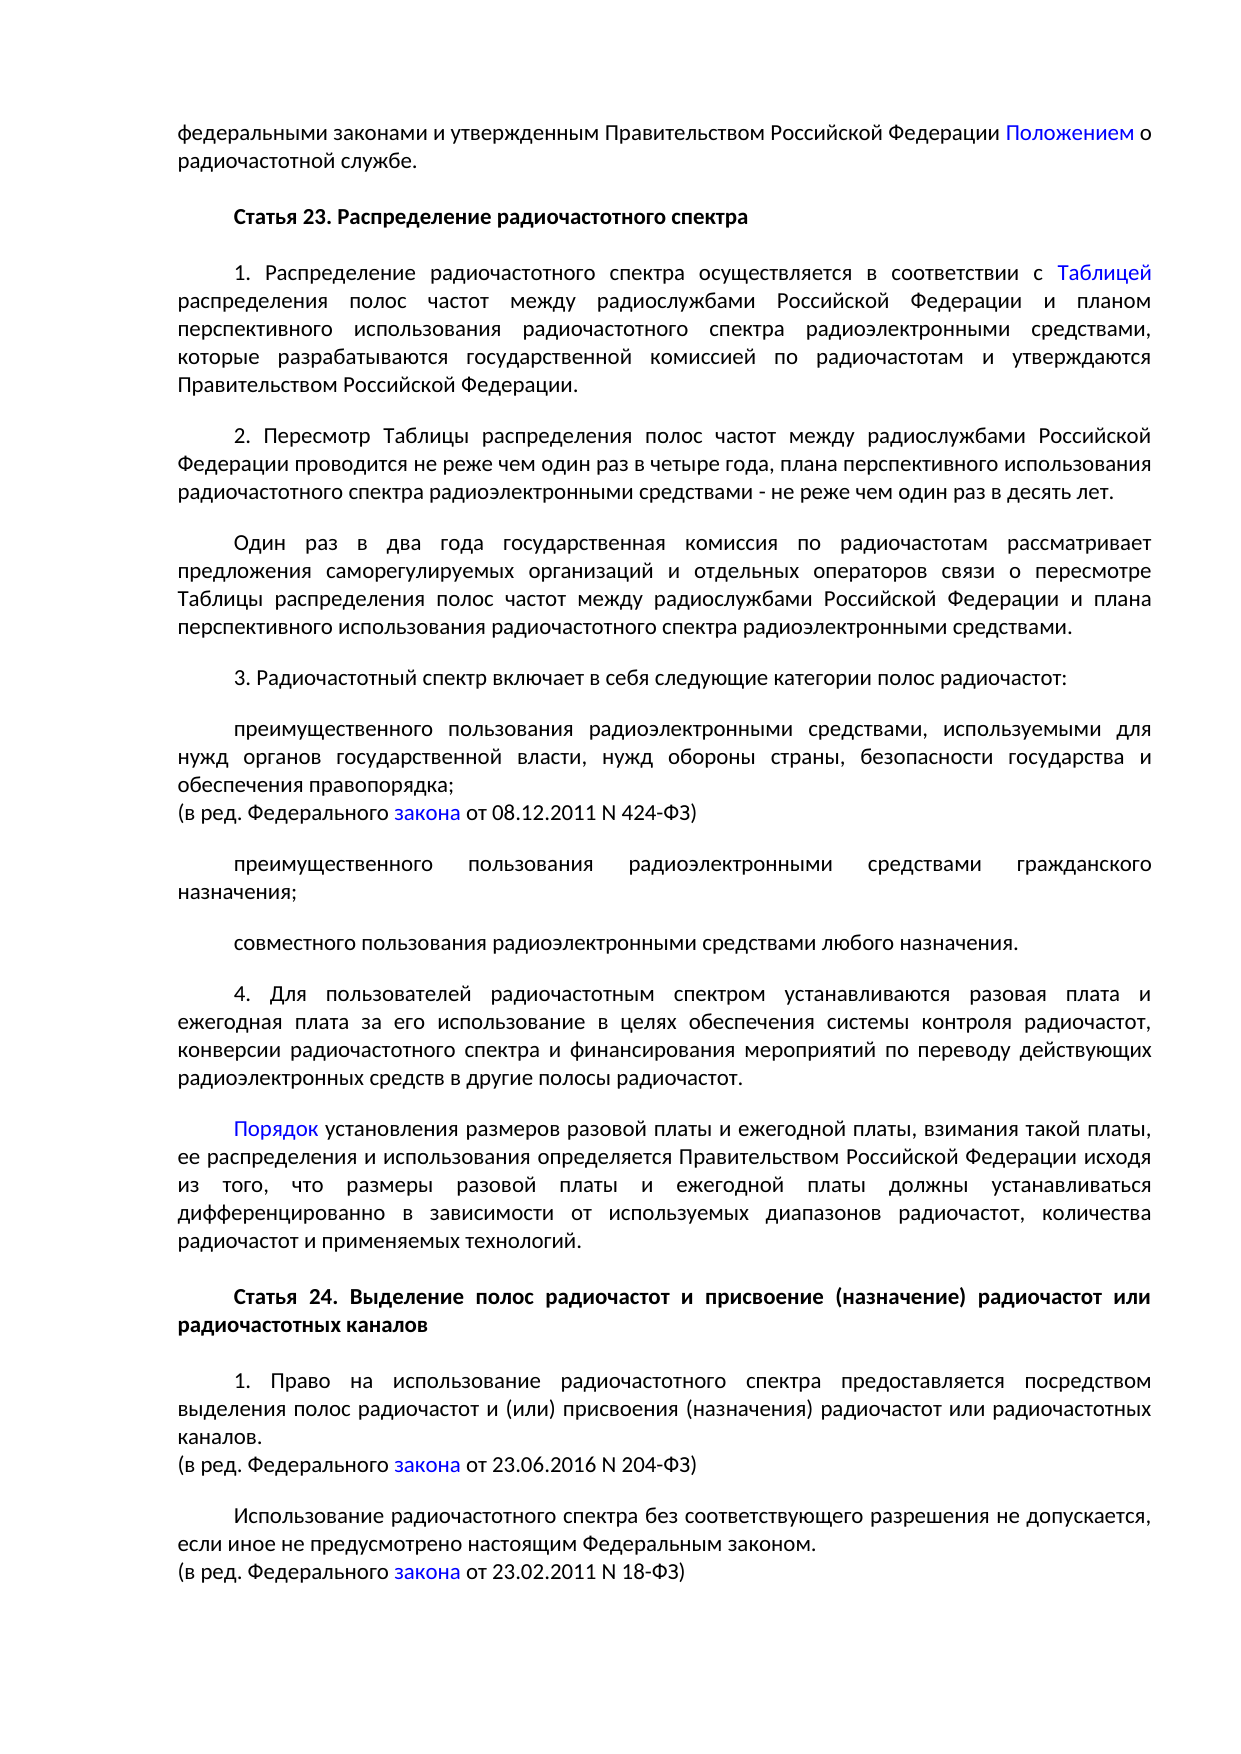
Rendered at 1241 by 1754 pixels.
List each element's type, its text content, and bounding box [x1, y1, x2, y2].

text (в ред. Федерального закона от 08.12.2011 N 424-ФЗ) [177, 798, 1152, 826]
text Использование радиочастотного спектра без соответствующего разрешения не допускается, если иное не предусмотрено настоящим Федеральным законом. [177, 1501, 1152, 1557]
text 1. Распределение радиочастотного спектра осуществляется в соответствии с Таблицей распределения полос частот между радиослужбами Российской Федерации и планом перспективного использования радиочастотного спектра радиоэлектронными средствами, которые разрабатываются государственной комиссией по радиочастотам и утверждаются Правительством Российской Федерации. [177, 258, 1152, 398]
text совместного пользования радиоэлектронными средствами любого назначения. [177, 928, 1152, 956]
text Один раз в два года государственная комиссия по радиочастотам рассматривает предложения саморегулируемых организаций и отдельных операторов связи о пересмотре Таблицы распределения полос частот между радиослужбами Российской Федерации и плана перспективного использования радиочастотного спектра радиоэлектронными средствами. [177, 528, 1152, 640]
text (в ред. Федерального закона от 23.02.2011 N 18-ФЗ) [177, 1557, 1152, 1585]
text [177, 118, 1152, 174]
text (в ред. Федерального закона от 23.06.2016 N 204-ФЗ) [177, 1450, 1152, 1478]
text 4. Для пользователей радиочастотным спектром устанавливаются разовая плата и ежегодная плата за его использование в целях обеспечения системы контроля радиочастот, конверсии радиочастотного спектра и финансирования мероприятий по переводу действующих радиоэлектронных средств в другие полосы радиочастот. [177, 979, 1152, 1091]
text преимущественного пользования радиоэлектронными средствами гражданского назначения; [177, 849, 1152, 905]
text 1. Право на использование радиочастотного спектра предоставляется посредством выделения полос радиочастот и (или) присвоения (назначения) радиочастот или радиочастотных каналов. [177, 1366, 1152, 1450]
title Статья 24. Выделение полос радиочастот и присвоение (назначение) радиочастот или радиочастотных каналов [177, 1282, 1152, 1338]
text преимущественного пользования радиоэлектронными средствами, используемыми для нужд органов государственной власти, нужд обороны страны, безопасности государства и обеспечения правопорядка; [177, 714, 1152, 798]
text Порядок установления размеров разовой платы и ежегодной платы, взимания такой платы, ее распределения и использования определяется Правительством Российской Федерации исходя из того, что размеры разовой платы и ежегодной платы должны устанавливаться дифференцированно в зависимости от используемых диапазонов радиочастот, количества радиочастот и применяемых технологий. [177, 1114, 1152, 1254]
title Статья 23. Распределение радиочастотного спектра [177, 202, 1152, 230]
text 3. Радиочастотный спектр включает в себя следующие категории полос радиочастот: [177, 663, 1152, 691]
text 2. Пересмотр Таблицы распределения полос частот между радиослужбами Российской Федерации проводится не реже чем один раз в четыре года, плана перспективного использования радиочастотного спектра радиоэлектронными средствами - не реже чем один раз в десять лет. [177, 421, 1152, 505]
